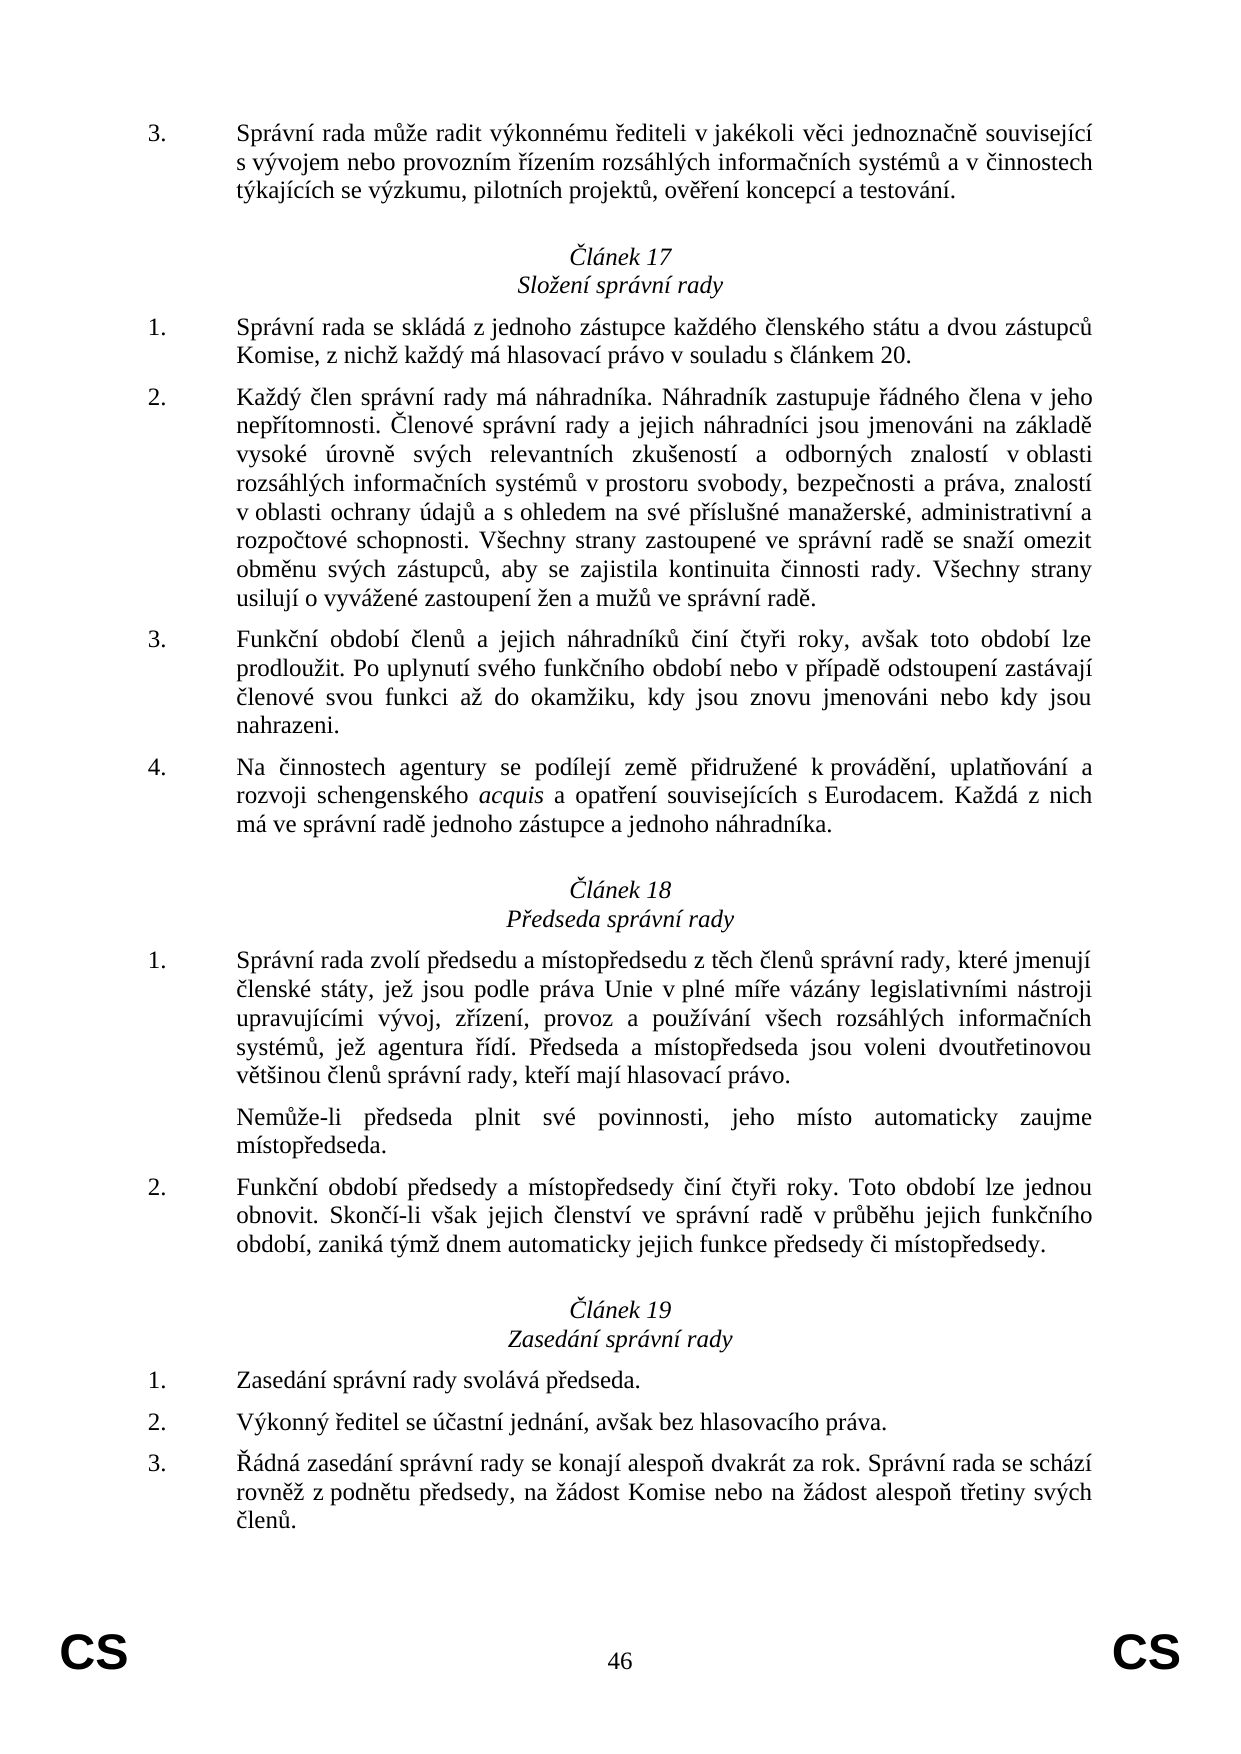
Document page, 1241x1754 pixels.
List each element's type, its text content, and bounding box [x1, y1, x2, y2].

text 3. Funkční období členů a jejich náhradníků činí čtyři roky, avšak toto období lze prodloužit. Po uplynutí svého funkčního období nebo v případě odstoupení zastávají členové svou funkci až do okamžiku, kdy jsou znovu jmenováni nebo kdy jsou nahrazeni. [148, 624, 1093, 739]
text 4. Na činnostech agentury se podílejí země přidružené k provádění, uplatňování a rozvoji schengenského acquis a opatření souvisejících s Eurodacem. Každá z nich má ve správní radě jednoho zástupce a jednoho náhradníka. [148, 752, 1093, 838]
text Nemůže-li předseda plnit své povinnosti, jeho místo automaticky zaujme místopředseda. [236, 1102, 1093, 1159]
text Článek 19 Zasedání správní rady [148, 1296, 1093, 1353]
text 3. Správní rada může radit výkonnému řediteli v jakékoli věci jednoznačně související s vývojem nebo provozním řízením rozsáhlých informačních systémů a v činnostech týkajících se výzkumu, pilotních projektů, ověření koncepcí a testování. [148, 118, 1093, 204]
text 3. Řádná zasedání správní rady se konají alespoň dvakrát za rok. Správní rada se schází rovněž z podnětu předsedy, na žádost Komise nebo na žádost alespoň třetiny svých členů. [148, 1448, 1093, 1534]
text 2. Výkonný ředitel se účastní jednání, avšak bez hlasovacího práva. [148, 1407, 1093, 1436]
text 2. Funkční období předsedy a místopředsedy činí čtyři roky. Toto období lze jednou obnovit. Skončí-li však jejich členství ve správní radě v průběhu jejich funkčního období, zaniká týmž dnem automaticky jejich funkce předsedy či místopředsedy. [148, 1172, 1093, 1258]
text Článek 18 Předseda správní rady [148, 876, 1093, 933]
text 1. Zasedání správní rady svolává předseda. [148, 1366, 1093, 1394]
text 2. Každý člen správní rady má náhradníka. Náhradník zastupuje řádného člena v jeho nepřítomnosti. Členové správní rady a jejich náhradníci jsou jmenováni na základě vysoké úrovně svých relevantních zkušeností a odborných znalostí v oblasti rozsáhlých informačních systémů v prostoru svobody, bezpečnosti a práva, znalostí v oblasti ochrany údajů a s ohledem na své příslušné manažerské, administrativní a rozpočtové schopnosti. Všechny strany zastoupené ve správní radě se snaží omezit obměnu svých zástupců, aby se zajistila kontinuita činnosti rady. Všechny strany usilují o vyvážené zastoupení žen a mužů ve správní radě. [148, 382, 1093, 612]
text Článek 17 Složení správní rady [148, 242, 1093, 299]
text 1. Správní rada zvolí předsedu a místopředsedu z těch členů správní rady, které jmenují členské státy, jež jsou podle práva Unie v plné míře vázány legislativními nástroji upravujícími vývoj, zřízení, provoz a používání všech rozsáhlých informačních systémů, jež agentura řídí. Předseda a místopředseda jsou voleni dvoutřetinovou většinou členů správní rady, kteří mají hlasovací právo. [148, 946, 1093, 1089]
text 1. Správní rada se skládá z jednoho zástupce každého členského státu a dvou zástupců Komise, z nichž každý má hlasovací právo v souladu s článkem 20. [148, 312, 1093, 369]
